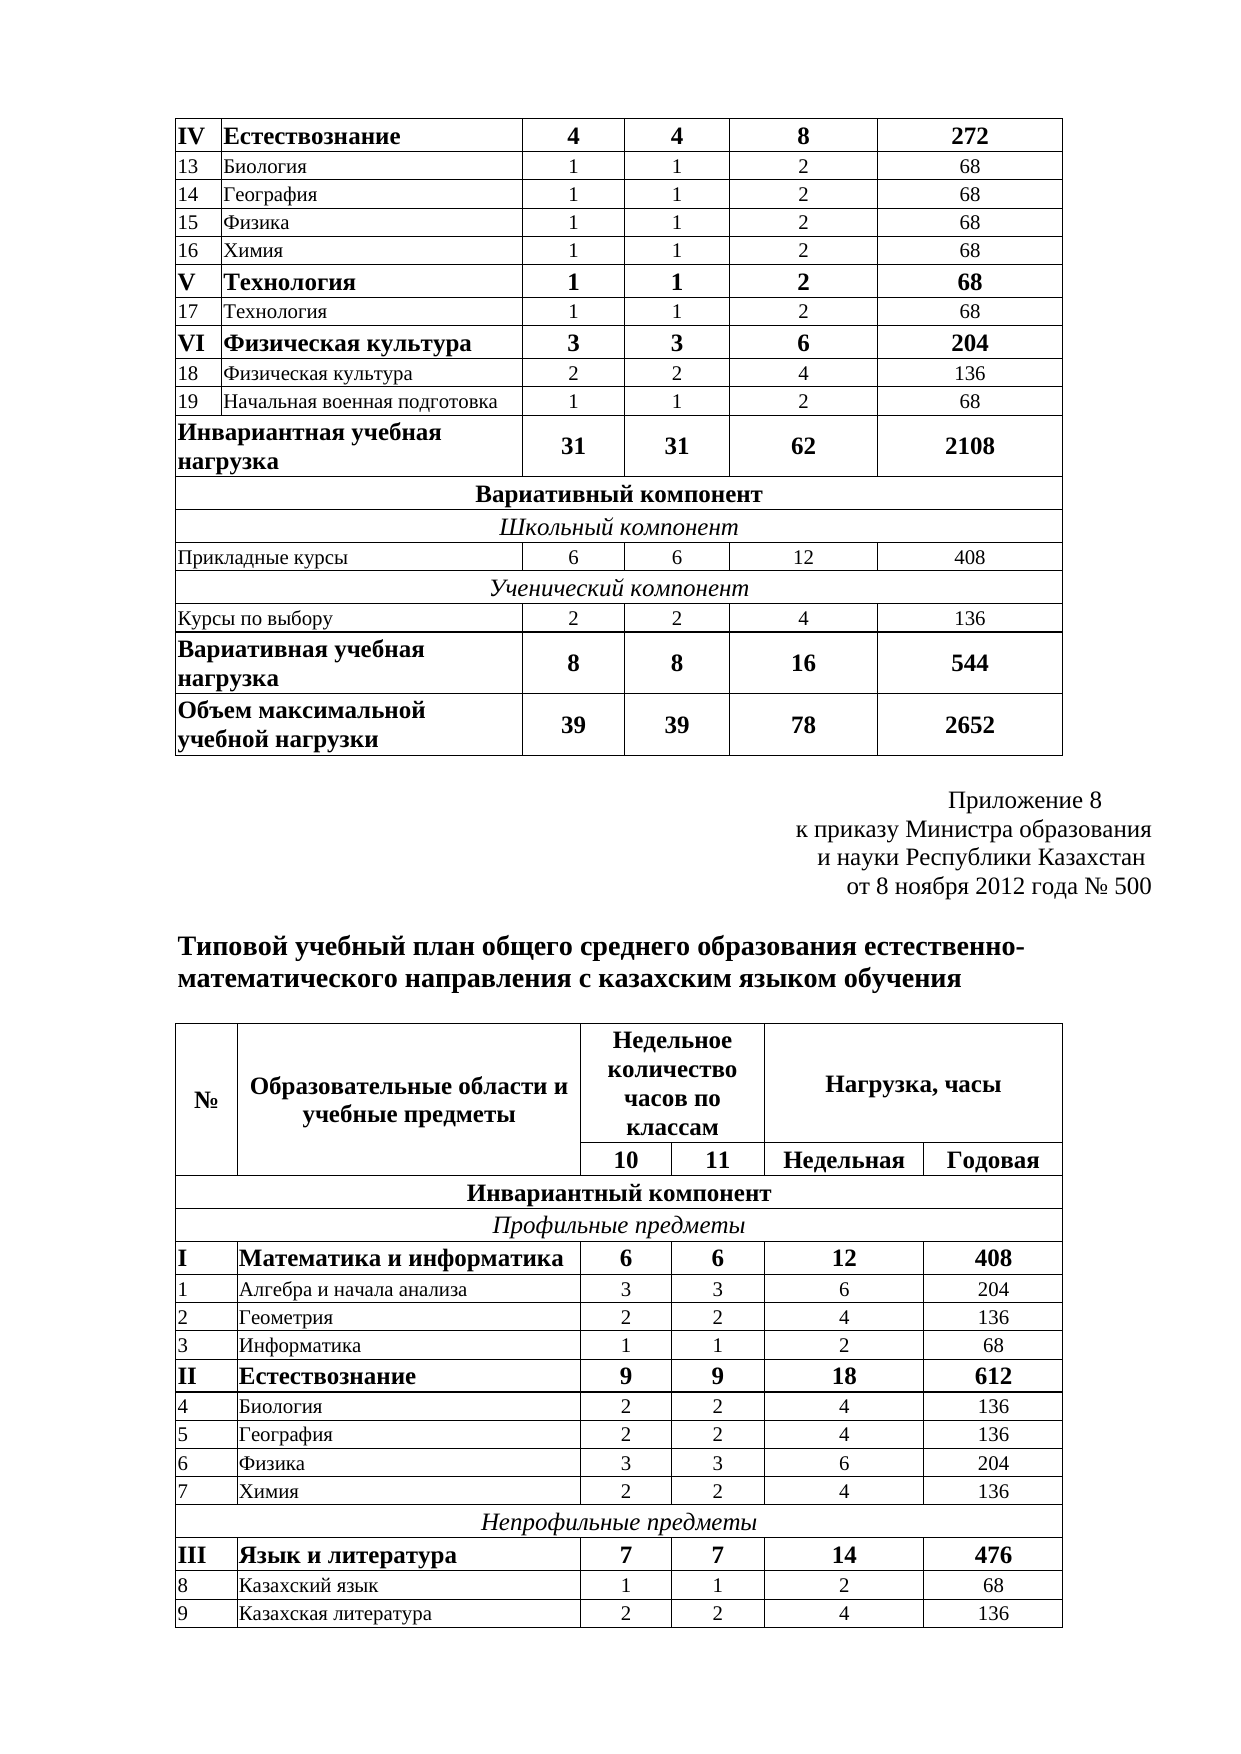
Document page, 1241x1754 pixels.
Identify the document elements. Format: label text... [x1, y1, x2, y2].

table_cell 4 [730, 359, 877, 386]
table_cell 2 [730, 298, 877, 325]
table_cell Физическая культура [222, 359, 522, 386]
table_cell 408 [878, 543, 1062, 570]
table_cell 9 [581, 1360, 671, 1391]
table_cell Технология [222, 265, 522, 297]
table_cell 68 [878, 152, 1062, 179]
table_cell 3 [176, 1331, 237, 1358]
table_cell 4 [765, 1421, 923, 1448]
table_cell 1 [625, 298, 729, 325]
table_cell 2 [625, 604, 729, 631]
table_cell 68 [878, 265, 1062, 297]
table_cell Годовая [924, 1143, 1062, 1175]
table_cell 8 [730, 119, 877, 151]
table_cell 3 [672, 1275, 764, 1302]
table_cell 1 [672, 1571, 764, 1598]
table_cell Технология [222, 298, 522, 325]
table_cell 11 [672, 1143, 764, 1175]
table_cell ІV [176, 119, 221, 151]
table_cell 68 [878, 237, 1062, 264]
table_cell 6 [765, 1275, 923, 1302]
table_cell 10 [581, 1143, 671, 1175]
table_cell Химия [238, 1477, 580, 1504]
table_cell 68 [924, 1331, 1062, 1358]
table_cell 4 [765, 1600, 923, 1627]
table_cell Физическая культура [222, 326, 522, 358]
table_cell 4 [765, 1303, 923, 1330]
table_cell 2 [672, 1421, 764, 1448]
table_cell 4 [765, 1393, 923, 1420]
table_cell Геометрия [238, 1303, 580, 1330]
table_cell 476 [924, 1538, 1062, 1570]
table_cell 6 [523, 543, 624, 570]
table_cell 1 [625, 209, 729, 236]
table_cell 3 [581, 1449, 671, 1476]
table_cell 1 [523, 265, 624, 297]
table_cell Физика [238, 1449, 580, 1476]
table_cell Непрофильные предметы [176, 1505, 1062, 1537]
table_cell 16 [176, 237, 221, 264]
table_cell 204 [924, 1275, 1062, 1302]
table_cell ІІ [176, 1360, 237, 1391]
table_cell 12 [730, 543, 877, 570]
table_cell 1 [523, 180, 624, 207]
table_cell 136 [924, 1600, 1062, 1627]
table_cell 2 [765, 1331, 923, 1358]
table_cell Казахский язык [238, 1571, 580, 1598]
table_cell Математика и информатика [238, 1242, 580, 1274]
table_cell Естествознание [222, 119, 522, 151]
table_cell 544 [878, 633, 1062, 693]
table_cell 2652 [878, 694, 1062, 755]
table_cell 2 [672, 1600, 764, 1627]
table_cell 13 [176, 152, 221, 179]
table_cell Ученический компонент [176, 571, 1062, 603]
table_cell 62 [730, 416, 877, 476]
table_cell 6 [765, 1449, 923, 1476]
table_cell Вариативный компонент [176, 477, 1062, 509]
table_cell 8 [176, 1571, 237, 1598]
table_cell 2 [581, 1421, 671, 1448]
table_cell 7 [581, 1538, 671, 1570]
table_cell 4 [523, 119, 624, 151]
table_cell 136 [924, 1477, 1062, 1504]
table_cell 9 [672, 1360, 764, 1391]
table_cell Курсы по выбору [176, 604, 522, 631]
table_cell 204 [878, 326, 1062, 358]
table_cell 2 [730, 387, 877, 414]
table_cell 136 [924, 1303, 1062, 1330]
table_cell 2 [672, 1303, 764, 1330]
table_cell 9 [176, 1600, 237, 1627]
table_cell 1 [625, 152, 729, 179]
table_cell 2 [730, 237, 877, 264]
table_cell 1 [523, 387, 624, 414]
table_cell 1 [176, 1275, 237, 1302]
table_cell 12 [765, 1242, 923, 1274]
table_cell 7 [176, 1477, 237, 1504]
table_cell Инвариантная учебная нагрузка [176, 416, 522, 476]
table_cell 2 [581, 1303, 671, 1330]
table_cell 39 [523, 694, 624, 755]
table_cell 136 [878, 359, 1062, 386]
table_cell 8 [625, 633, 729, 693]
table_cell 2 [581, 1600, 671, 1627]
table_cell 4 [176, 1393, 237, 1420]
table_cell 3 [672, 1449, 764, 1476]
table_cell 2 [523, 604, 624, 631]
table_cell 136 [924, 1393, 1062, 1420]
table_header № [176, 1024, 237, 1175]
table_cell 2 [581, 1477, 671, 1504]
table_cell 6 [672, 1242, 764, 1274]
table_cell 204 [924, 1449, 1062, 1476]
table_cell ІІІ [176, 1538, 237, 1570]
table_cell 6 [730, 326, 877, 358]
table_cell 16 [730, 633, 877, 693]
table_cell Объем максимальной учебной нагрузки [176, 694, 522, 755]
table_cell Начальная военная подготовка [222, 387, 522, 414]
table_cell 19 [176, 387, 221, 414]
table_cell Школьный компонент [176, 510, 1062, 542]
table_header Нагрузка, часы [765, 1024, 1062, 1142]
table_cell 68 [924, 1571, 1062, 1598]
text Типовой учебный план общего среднего образования естественно-математического направления с казахским языком обучения [177, 929, 1152, 994]
table_cell 8 [523, 633, 624, 693]
table_cell Информатика [238, 1331, 580, 1358]
table_header Недельное количество часов по классам [581, 1024, 764, 1142]
table_cell География [222, 180, 522, 207]
table_cell География [238, 1421, 580, 1448]
table_cell 2 [730, 209, 877, 236]
table_cell 2 [765, 1571, 923, 1598]
table_cell 2 [581, 1393, 671, 1420]
table_cell 68 [878, 209, 1062, 236]
table_cell 3 [523, 326, 624, 358]
table_cell І [176, 1242, 237, 1274]
table_cell 1 [581, 1331, 671, 1358]
table_cell 2 [730, 180, 877, 207]
table_cell 1 [523, 152, 624, 179]
table_cell 3 [625, 326, 729, 358]
table_cell 136 [924, 1421, 1062, 1448]
table_cell 14 [176, 180, 221, 207]
table_cell 4 [625, 119, 729, 151]
table_cell 68 [878, 180, 1062, 207]
table_cell 68 [878, 298, 1062, 325]
table_cell 1 [625, 180, 729, 207]
table_cell Язык и литература [238, 1538, 580, 1570]
table_cell 31 [523, 416, 624, 476]
table_cell Биология [238, 1393, 580, 1420]
table_cell 2 [523, 359, 624, 386]
table_cell Физика [222, 209, 522, 236]
table_cell Алгебра и начала анализа [238, 1275, 580, 1302]
table_cell 1 [523, 209, 624, 236]
table_cell Естествознание [238, 1360, 580, 1391]
table_cell Биология [222, 152, 522, 179]
table_cell 136 [878, 604, 1062, 631]
table_cell 5 [176, 1421, 237, 1448]
table_cell 612 [924, 1360, 1062, 1391]
table_cell 1 [523, 237, 624, 264]
table_cell 2 [672, 1477, 764, 1504]
table_cell 1 [523, 298, 624, 325]
table_cell Недельная [765, 1143, 923, 1175]
table_cell 2 [625, 359, 729, 386]
table_cell Профильные предметы [176, 1209, 1062, 1241]
table_cell 3 [581, 1275, 671, 1302]
table_cell 272 [878, 119, 1062, 151]
table_cell Химия [222, 237, 522, 264]
table_cell 1 [581, 1571, 671, 1598]
table_header Образовательные области и учебные предметы [238, 1024, 580, 1175]
table_cell 17 [176, 298, 221, 325]
table_cell 4 [730, 604, 877, 631]
table_cell 408 [924, 1242, 1062, 1274]
table_cell VІ [176, 326, 221, 358]
table_cell 1 [625, 387, 729, 414]
table_cell 2 [730, 265, 877, 297]
table_cell 78 [730, 694, 877, 755]
table_cell 1 [625, 237, 729, 264]
table_cell 68 [878, 387, 1062, 414]
table_cell 14 [765, 1538, 923, 1570]
table_cell 18 [176, 359, 221, 386]
table_cell 2 [176, 1303, 237, 1330]
table_cell 2 [672, 1393, 764, 1420]
table_cell Вариативная учебная нагрузка [176, 633, 522, 693]
table_cell 31 [625, 416, 729, 476]
table_cell Прикладные курсы [176, 543, 522, 570]
table_cell Казахская литература [238, 1600, 580, 1627]
text Приложение 8 к приказу Министра образования и науки Республики Казахстан от 8 ноября 2012 года № 500 [177, 785, 1152, 900]
table_cell 6 [176, 1449, 237, 1476]
table_cell V [176, 265, 221, 297]
table_cell 7 [672, 1538, 764, 1570]
table_cell 1 [625, 265, 729, 297]
table_cell Инвариантный компонент [176, 1176, 1062, 1208]
table_cell 15 [176, 209, 221, 236]
table_cell 6 [625, 543, 729, 570]
table_cell 1 [672, 1331, 764, 1358]
table_cell 18 [765, 1360, 923, 1391]
table_cell 2108 [878, 416, 1062, 476]
table_cell 39 [625, 694, 729, 755]
table_cell 4 [765, 1477, 923, 1504]
table_cell 2 [730, 152, 877, 179]
table_cell 6 [581, 1242, 671, 1274]
